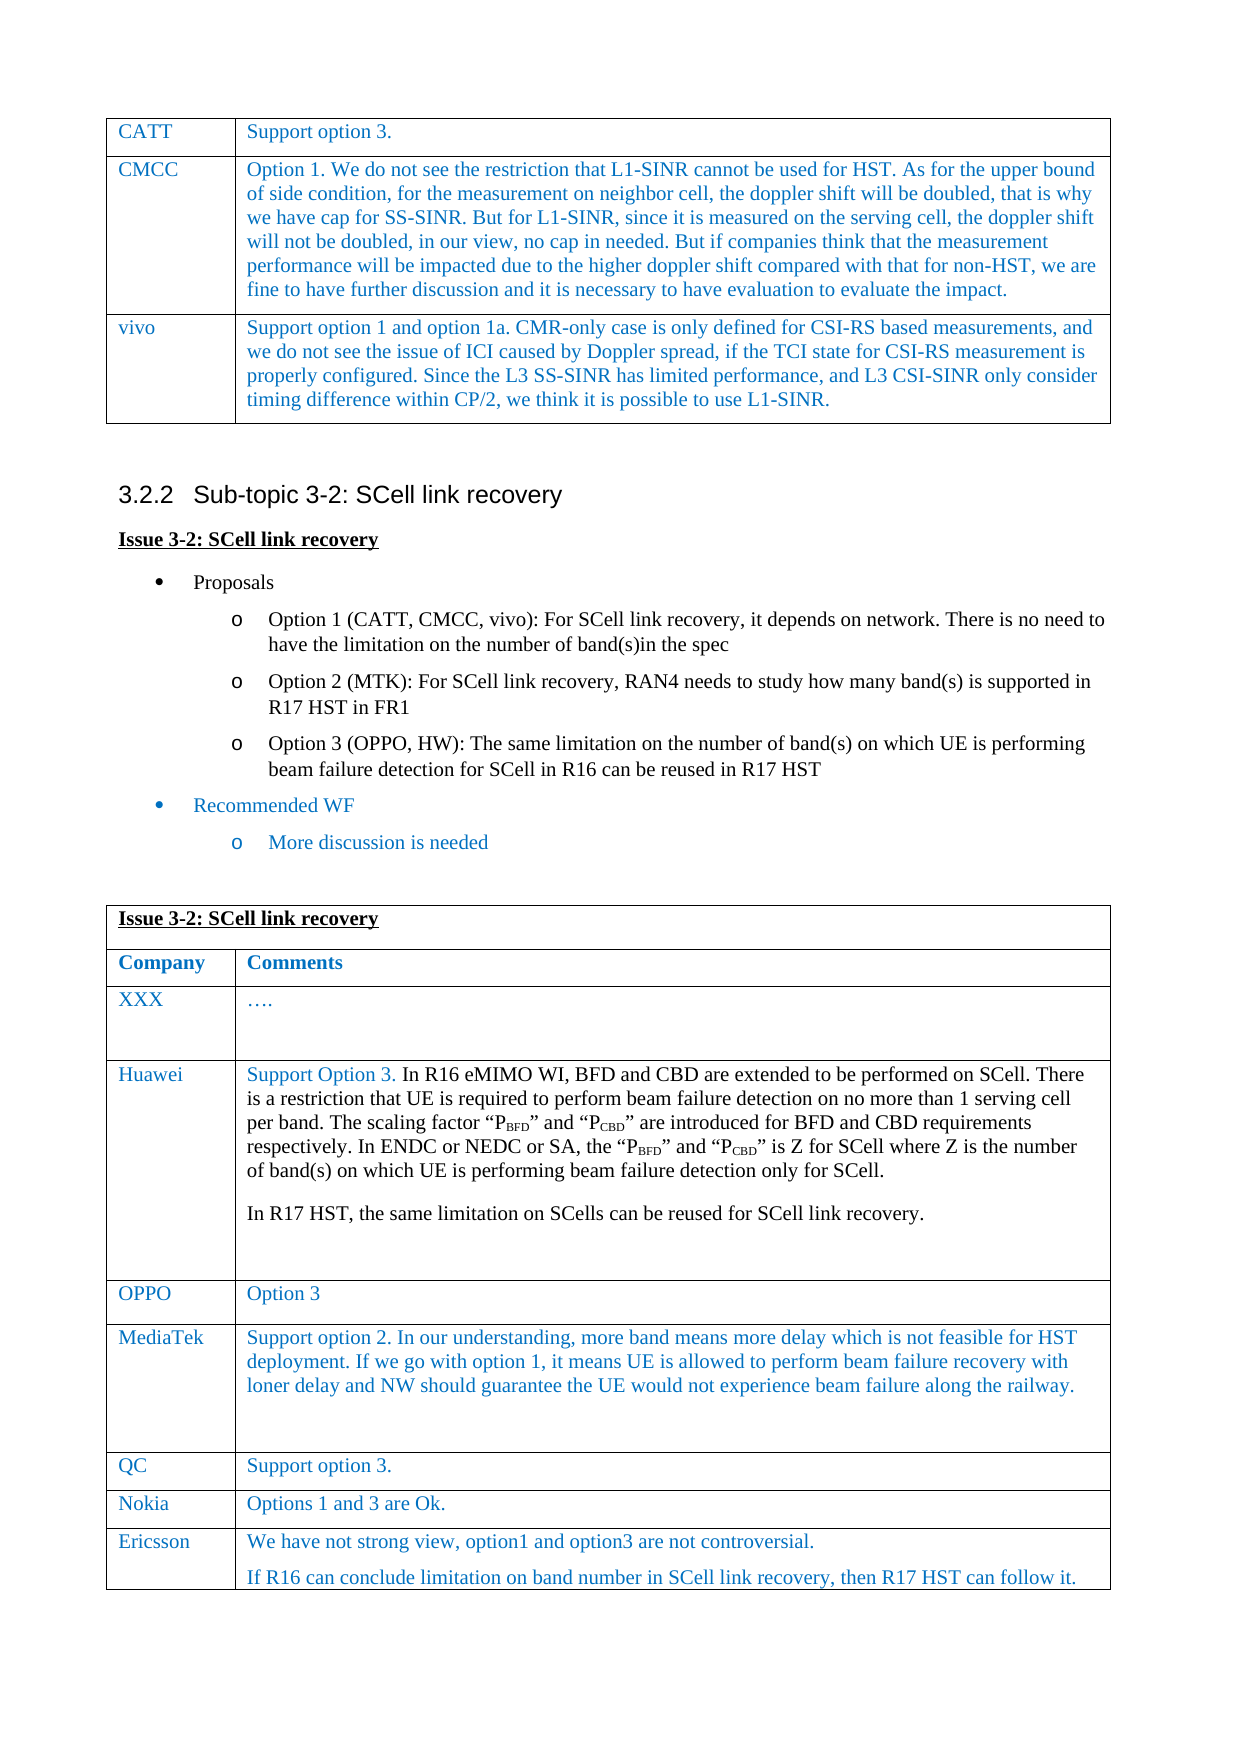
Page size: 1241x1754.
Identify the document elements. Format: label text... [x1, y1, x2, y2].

text Issue 3-2: SCell link recovery [118, 527, 1122, 551]
table_cell …. [236, 987, 1110, 1060]
subtitle Sub-topic 3-2: SCell link recovery [118, 480, 1122, 508]
list Proposals [156, 570, 1122, 594]
table_cell XXX [107, 987, 235, 1060]
table_cell Ericsson [107, 1529, 235, 1589]
table_cell Support option 3. [236, 1453, 1110, 1490]
table_cell Huawei [107, 1061, 235, 1280]
table_cell Option 3 [236, 1281, 1110, 1324]
list Option 1 (CATT, CMCC, vivo): For SCell link recovery, it depends on network. There is no need to have the limitation on the number of band(s)in the spec [231, 607, 1122, 656]
table_cell vivo [107, 315, 235, 423]
list More discussion is needed [231, 830, 1122, 856]
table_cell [236, 1529, 1110, 1589]
table_cell Support Option 3. In R16 eMIMO WI, BFD and CBD are extended to be performed on SCell. There is a restriction that UE is required to perform beam failure detection on no more than 1 serving cell per band. The scaling factor “PBFD” and “PCBD” are introduced for BFD and CBD requirements respectively. In ENDC or NEDC or SA, the “PBFD” and “PCBD” is Z for SCell where Z is the number of band(s) on which UE is performing beam failure detection only for SCell. In R17 HST, the same limitation on SCells can be reused for SCell link recovery. [236, 1061, 1110, 1280]
table_cell Nokia [107, 1491, 235, 1527]
list Option 3 (OPPO, HW): The same limitation on the number of band(s) on which UE is performing beam failure detection for SCell in R16 can be reused in R17 HST [231, 731, 1122, 781]
table_cell Support option 3. [236, 119, 1110, 156]
table_header Issue 3-2: SCell link recovery [107, 906, 1110, 949]
table_cell Option 1. We do not see the restriction that L1-SINR cannot be used for HST. As for the upper bound of side condition, for the measurement on neighbor cell, the doppler shift will be doubled, that is why we have cap for SS-SINR. But for L1-SINR, since it is measured on the serving cell, the doppler shift will not be doubled, in our view, no cap in needed. But if companies think that the measurement performance will be impacted due to the higher doppler shift compared with that for non-HST, we are fine to have further discussion and it is necessary to have evaluation to evaluate the impact. [236, 157, 1110, 313]
table_cell OPPO [107, 1281, 235, 1324]
table_cell Options 1 and 3 are Ok. [236, 1491, 1110, 1527]
table_cell CATT [107, 119, 235, 156]
list Recommended WF [156, 793, 1122, 817]
table_cell Support option 2. In our understanding, more band means more delay which is not feasible for HST deployment. If we go with option 1, it means UE is allowed to perform beam failure recovery with loner delay and NW should guarantee the UE would not experience beam failure along the railway. [236, 1325, 1110, 1452]
table_cell CMCC [107, 157, 235, 313]
table_cell Support option 1 and option 1a. CMR-only case is only defined for CSI-RS based measurements, and we do not see the issue of ICI caused by Doppler spread, if the TCI state for CSI-RS measurement is properly configured. Since the L3 SS-SINR has limited performance, and L3 CSI-SINR only consider timing difference within CP/2, we think it is possible to use L1-SINR. [236, 315, 1110, 423]
table_cell MediaTek [107, 1325, 235, 1452]
list Option 2 (MTK): For SCell link recovery, RAN4 needs to study how many band(s) is supported in R17 HST in FR1 [231, 669, 1122, 719]
table_cell Comments [236, 950, 1110, 986]
table_cell Company [107, 950, 235, 986]
table_cell QC [107, 1453, 235, 1490]
